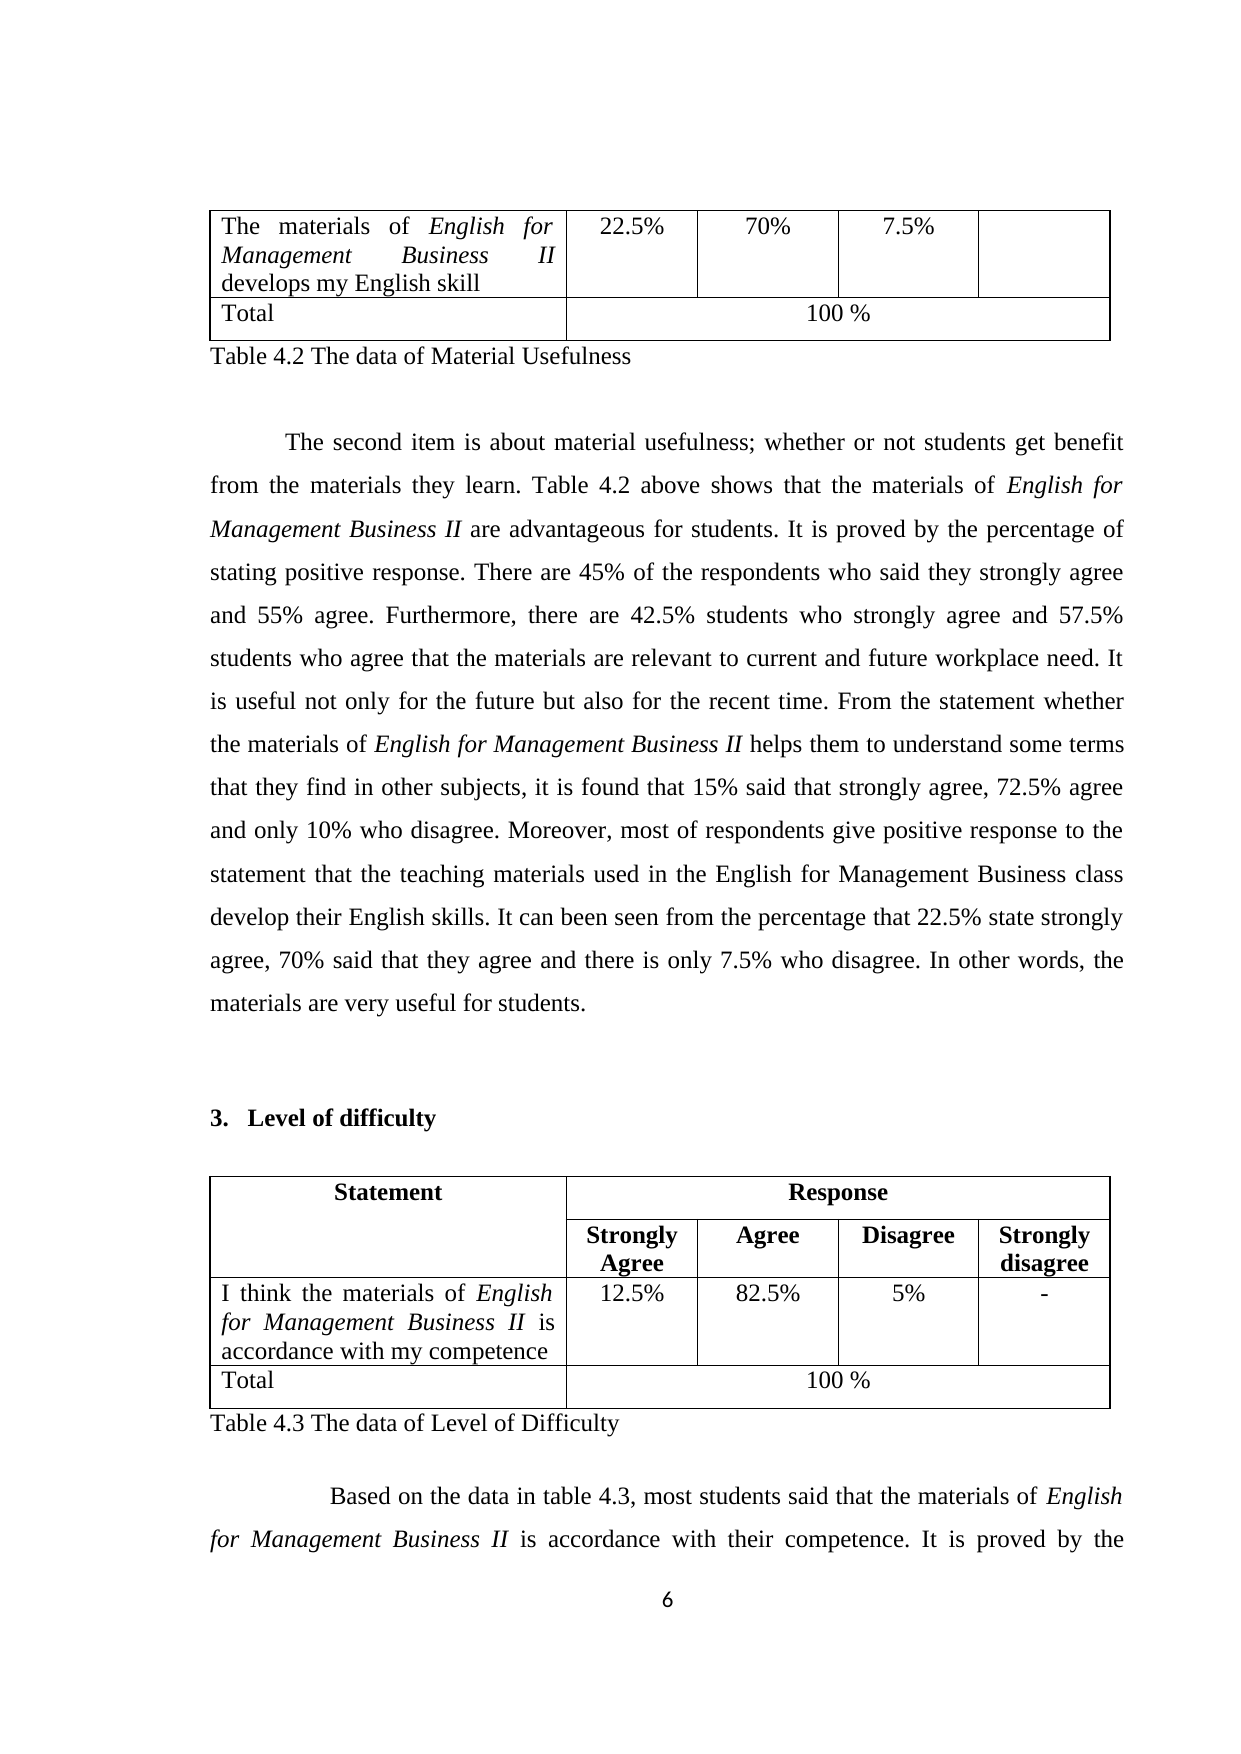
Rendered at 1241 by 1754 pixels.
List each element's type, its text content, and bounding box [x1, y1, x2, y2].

table_cell 5% [839, 1278, 978, 1364]
table_cell 12.5% [567, 1278, 697, 1364]
list Level of difficulty [210, 1103, 1125, 1132]
text Table 4.3 The data of Level of Difficulty [210, 1408, 1125, 1437]
table_header Response [567, 1177, 1109, 1219]
table_cell Strongly disagree [979, 1220, 1109, 1277]
table_cell Disagree [839, 1220, 978, 1277]
text Table 4.2 The data of Material Usefulness [210, 341, 1125, 370]
text The second item is about material usefulness; whether or not students get benefit from the materials they learn. Table 4.2 above shows that the materials of English for Management Business II are advantageous for students. It is proved by the percentage of stating positive response. There are 45% of the respondents who said they strongly agree and 55% agree. Furthermore, there are 42.5% students who strongly agree and 57.5% students who agree that the materials are relevant to current and future workplace need. It is useful not only for the future but also for the recent time. From the statement whether the materials of English for Management Business II helps them to understand some terms that they find in other subjects, it is found that 15% said that strongly agree, 72.5% agree and only 10% who disagree. Moreover, most of respondents give positive response to the statement that the teaching materials used in the English for Management Business class develop their English skills. It can been seen from the percentage that 22.5% state strongly agree, 70% said that they agree and there is only 7.5% who disagree. In other words, the materials are very useful for students. [210, 427, 1125, 1017]
table_cell - [979, 1278, 1109, 1364]
table_cell Total [211, 298, 566, 340]
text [210, 1481, 1125, 1553]
table_cell 70% [698, 211, 838, 297]
table_header Statement [211, 1177, 566, 1277]
table_cell 22.5% [567, 211, 697, 297]
table_cell 100 % [567, 298, 1109, 340]
table_cell I think the materials of English for Management Business II is accordance with my competence [211, 1278, 566, 1364]
table_cell Agree [698, 1220, 838, 1277]
table_cell Total [211, 1366, 566, 1407]
table_cell Strongly Agree [567, 1220, 697, 1277]
table_cell 7.5% [839, 211, 978, 297]
table_cell 100 % [567, 1366, 1109, 1407]
table_cell The materials of English for Management Business II develops my English skill [211, 211, 566, 297]
table_cell [979, 211, 1109, 297]
table_cell 82.5% [698, 1278, 838, 1364]
